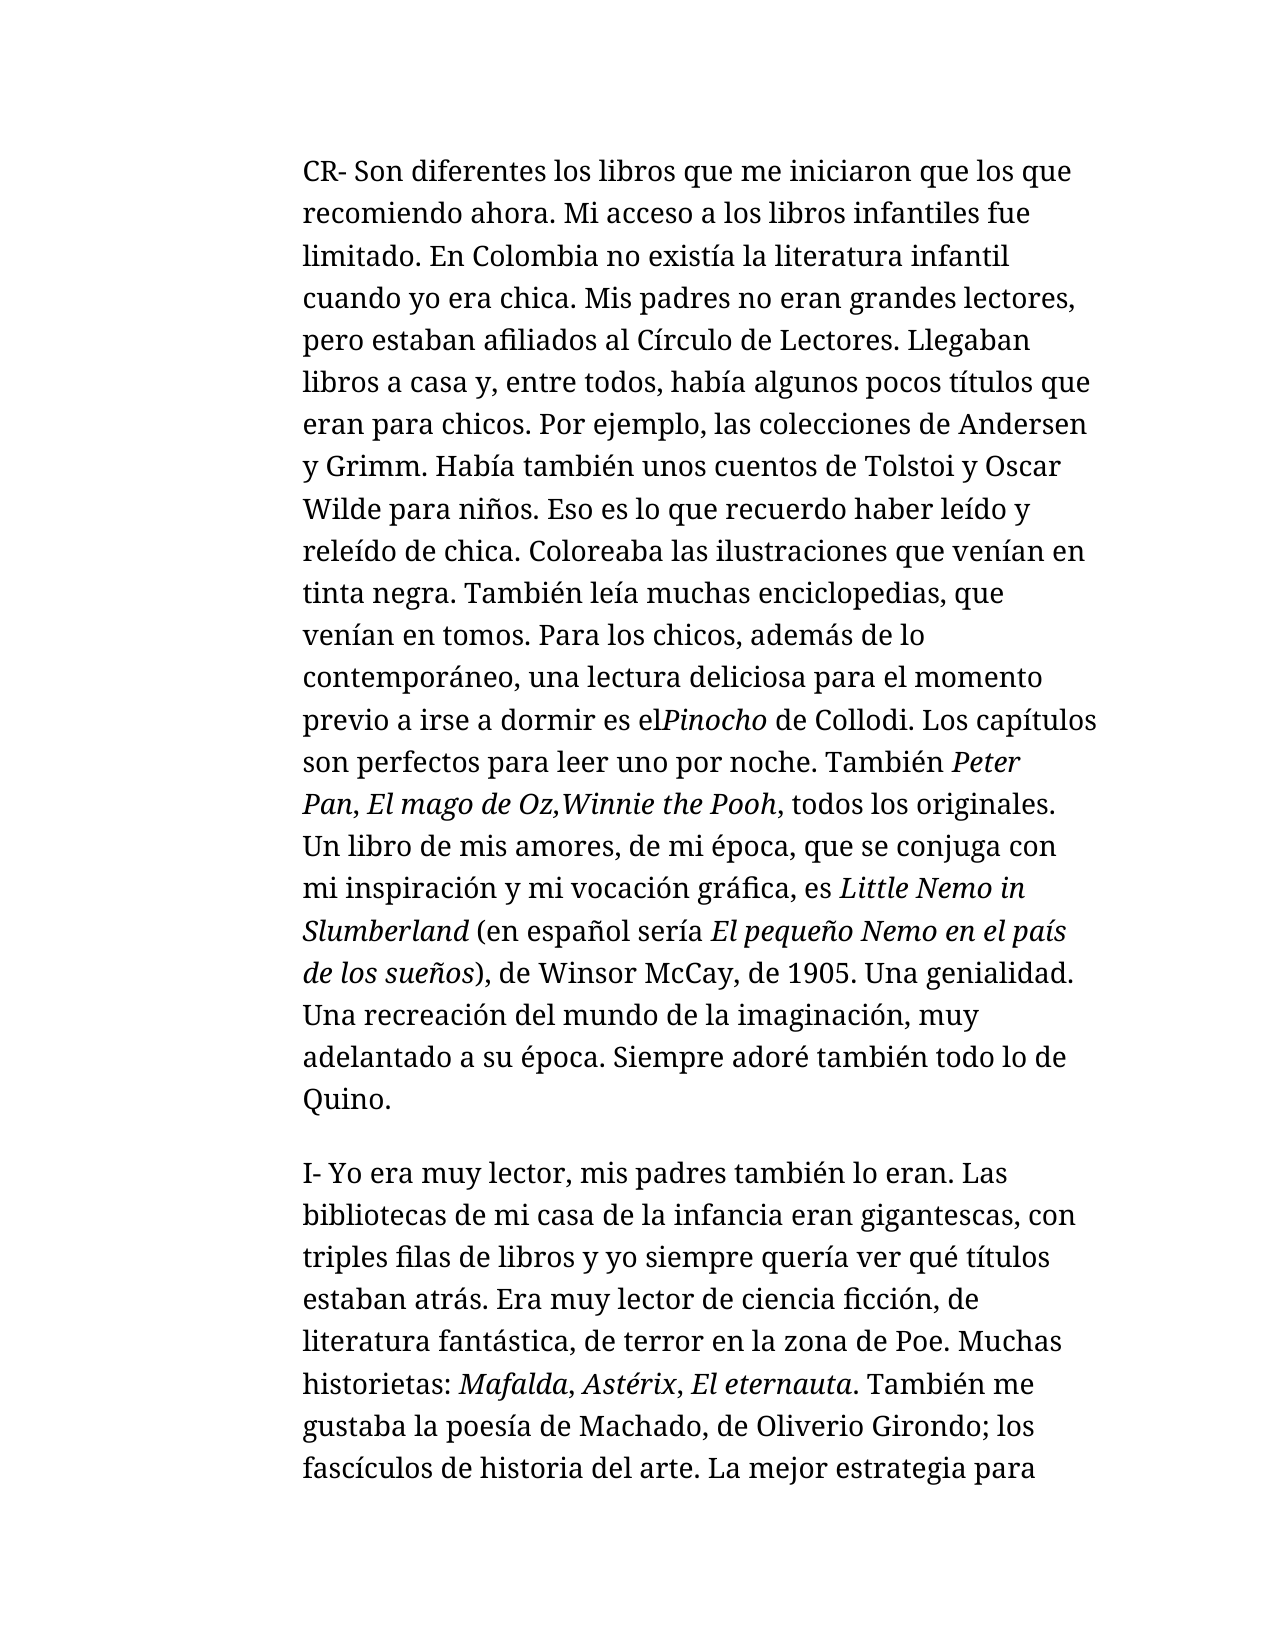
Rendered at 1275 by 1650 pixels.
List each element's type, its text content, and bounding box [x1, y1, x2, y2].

text CR- Son diferentes los libros que me iniciaron que los que recomiendo ahora. Mi acceso a los libros infantiles fue limitado. En Colombia no existía la literatura infantil cuando yo era chica. Mis padres no eran grandes lectores, pero estaban afiliados al Círculo de Lectores. Llegaban libros a casa y, entre todos, había algunos pocos títulos que eran para chicos. Por ejemplo, las colecciones de Andersen y Grimm. Había también unos cuentos de Tolstoi y Oscar Wilde para niños. Eso es lo que recuerdo haber leído y releído de chica. Coloreaba las ilustraciones que venían en tinta negra. También leía muchas enciclopedias, que venían en tomos. Para los chicos, además de lo contemporáneo, una lectura deliciosa para el momento previo a irse a dormir es elPinocho de Collodi. Los capítulos son perfectos para leer uno por noche. También Peter Pan, El mago de Oz,Winnie the Pooh, todos los originales. Un libro de mis amores, de mi época, que se conjuga con mi inspiración y mi vocación gráfica, es Little Nemo in Slumberland (en español sería El pequeño Nemo en el país de los sueños), de Winsor McCay, de 1905. Una genialidad. Una recreación del mundo de la imaginación, muy adelantado a su época. Siempre adoré también todo lo de Quino. [302, 148, 1098, 1118]
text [302, 1149, 1098, 1487]
